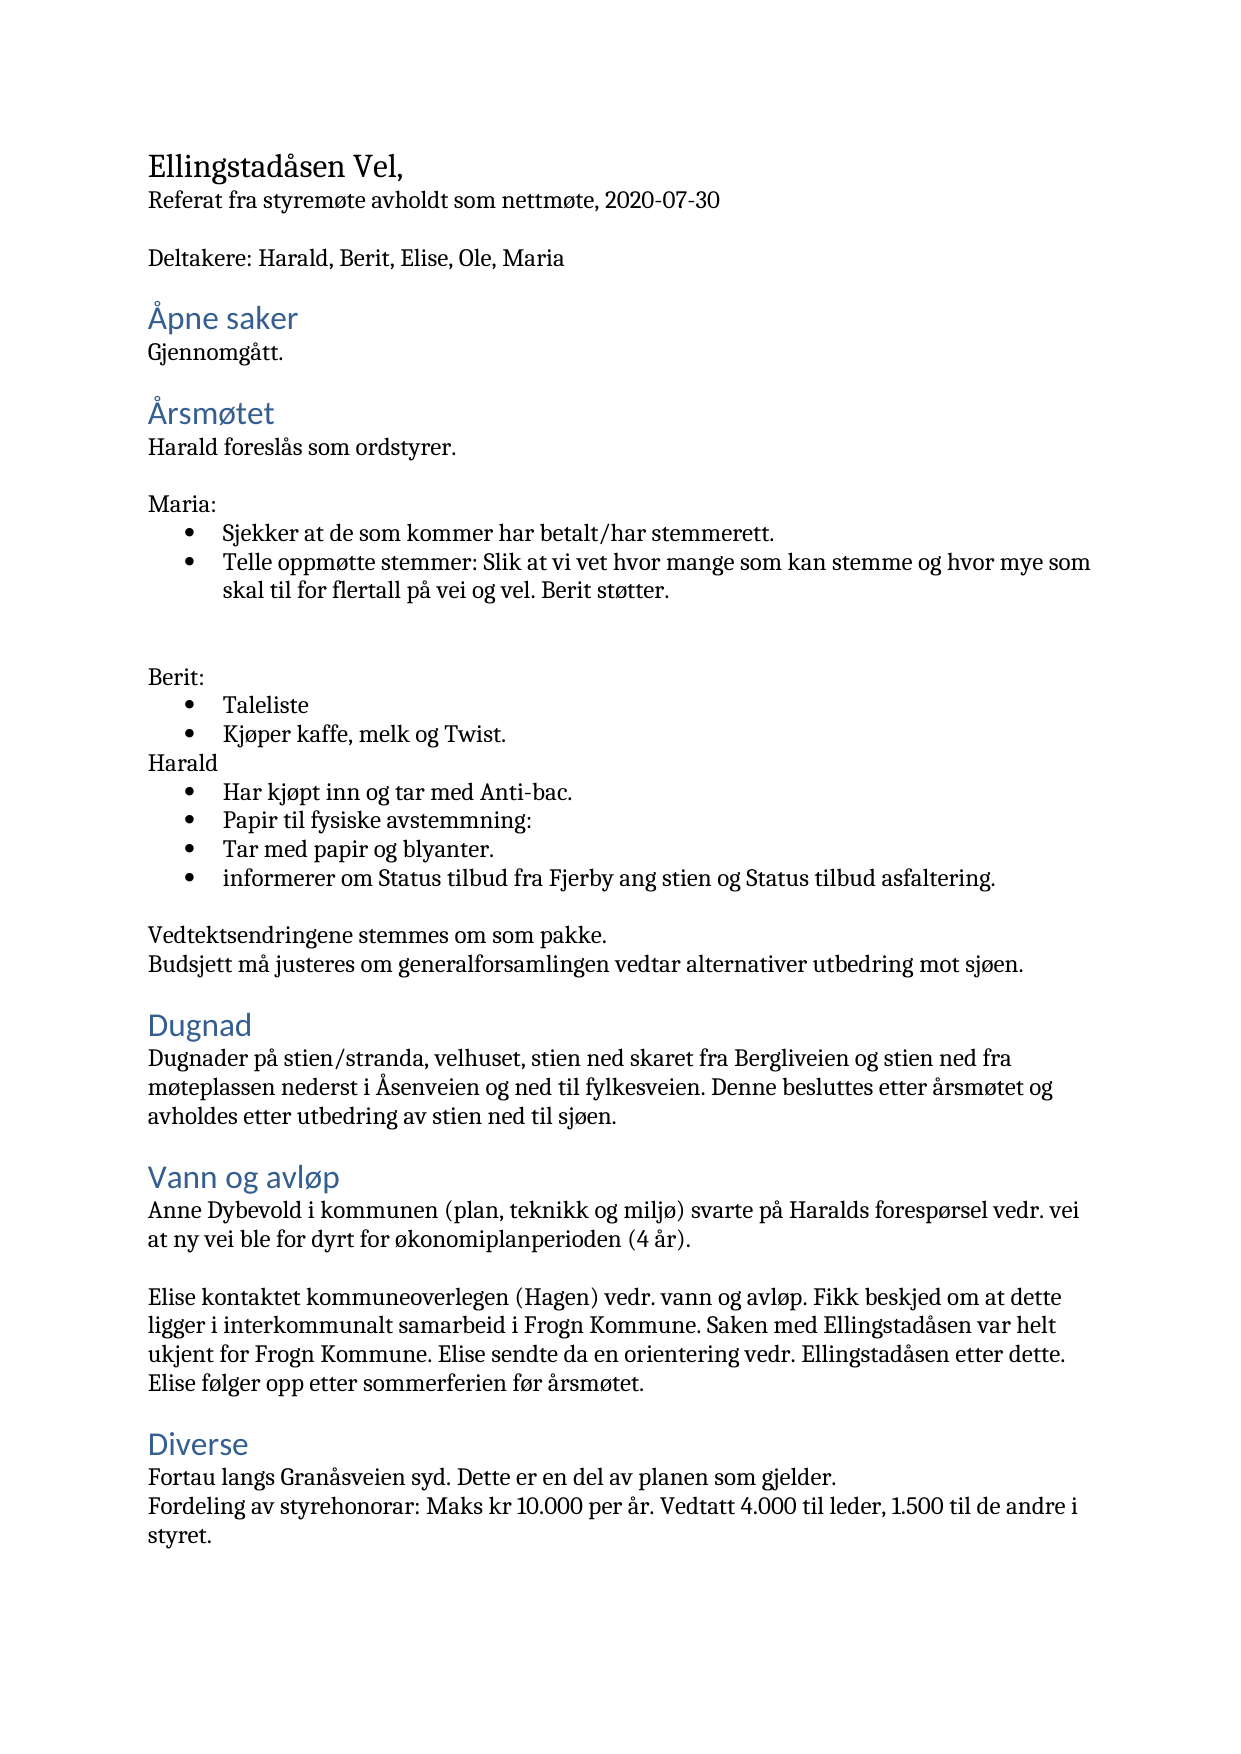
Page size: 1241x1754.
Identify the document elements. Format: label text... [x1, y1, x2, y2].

text Deltakere: Harald, Berit, Elise, Ole, Maria [148, 243, 1093, 272]
text Berit: [148, 662, 1093, 691]
text Elise kontaktet kommuneoverlegen (Hagen) vedr. vann og avløp. Fikk beskjed om at dette ligger i interkommunalt samarbeid i Frogn Kommune. Saken med Ellingstadåsen var helt ukjent for Frogn Kommune. Elise sendte da en orientering vedr. Ellingstadåsen etter dette. Elise følger opp etter sommerferien før årsmøtet. [148, 1283, 1093, 1398]
text Ellingstadåsen Vel, [148, 148, 1093, 186]
text Referat fra styremøte avholdt som nettmøte, 2020-07-30 [148, 186, 1093, 215]
list Sjekker at de som kommer har betalt/har stemmerett. [185, 519, 1093, 547]
subtitle Dugnad [148, 1004, 1093, 1044]
list Papir til fysiske avstemmning: [185, 806, 1093, 835]
text Harald foreslås som ordstyrer. [148, 432, 1093, 461]
text Harald [148, 749, 1093, 777]
text Maria: [148, 490, 1093, 519]
subtitle Diverse [148, 1423, 1093, 1463]
text Budsjett må justeres om generalforsamlingen vedtar alternativer utbedring mot sjøen. [148, 950, 1093, 979]
list informerer om Status tilbud fra Fjerby ang stien og Status tilbud asfaltering. [185, 864, 1093, 892]
text Gjennomgått. [148, 338, 1093, 367]
list Tar med papir og blyanter. [185, 835, 1093, 864]
list Har kjøpt inn og tar med Anti-bac. [185, 777, 1093, 806]
text Fortau langs Granåsveien syd. Dette er en del av planen som gjelder. [148, 1463, 1093, 1492]
text Fordeling av styrehonorar: Maks kr 10.000 per år. Vedtatt 4.000 til leder, 1.500 til de andre i styret. [148, 1492, 1093, 1549]
text Vedtektsendringene stemmes om som pakke. [148, 921, 1093, 950]
text Anne Dybevold i kommunen (plan, teknikk og miljø) svarte på Haralds forespørsel vedr. vei at ny vei ble for dyrt for økonomiplanperioden (4 år). [148, 1196, 1093, 1254]
list Taleliste [185, 691, 1093, 720]
text Dugnader på stien/stranda, velhuset, stien ned skaret fra Bergliveien og stien ned fra møteplassen nederst i Åsenveien og ned til fylkesveien. Denne besluttes etter årsmøtet og avholdes etter utbedring av stien ned til sjøen. [148, 1044, 1093, 1131]
list Telle oppmøtte stemmer: Slik at vi vet hvor mange som kan stemme og hvor mye som skal til for flertall på vei og vel. Berit støtter. [185, 547, 1093, 605]
list Kjøper kaffe, melk og Twist. [185, 720, 1093, 749]
subtitle Vann og avløp [148, 1156, 1093, 1196]
subtitle Årsmøtet [148, 392, 1093, 432]
subtitle Åpne saker [148, 297, 1093, 338]
